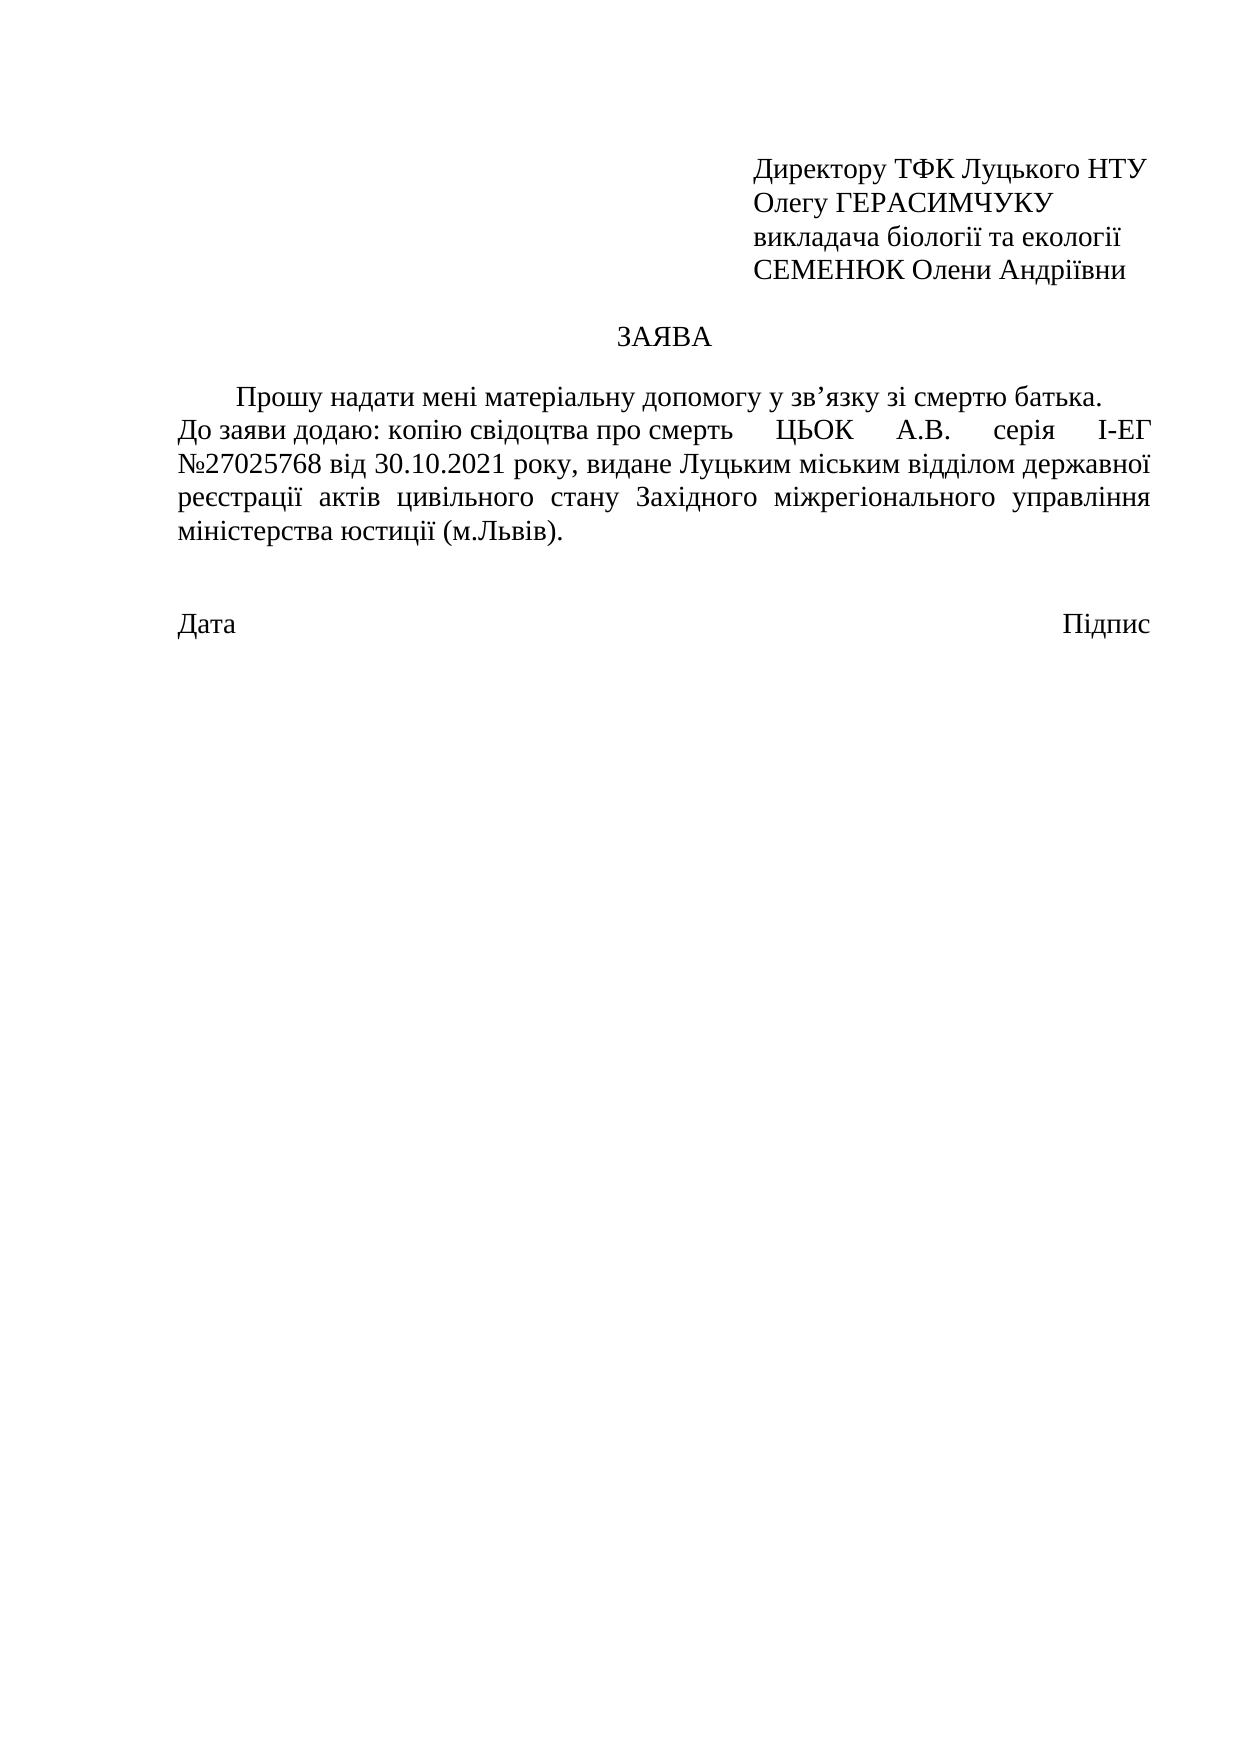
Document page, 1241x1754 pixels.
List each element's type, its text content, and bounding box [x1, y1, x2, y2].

text Директору ТФК Луцького НТУ [753, 152, 1152, 185]
text викладача біології та екології [753, 219, 1152, 252]
text Дата Підпис [177, 606, 1152, 639]
text СЕМЕНЮК Олени Андріївни [753, 252, 1152, 286]
text ЗАЯВА [177, 319, 1152, 353]
text Прошу надати мені матеріальну допомогу у зв’язку зі смертю батька. [177, 379, 1152, 412]
text Олегу ГЕРАСИМЧУКУ [753, 185, 1152, 219]
text До заяви додаю: копію свідоцтва про смерть ЦЬОК А.В. серія I-EГ №27025768 від 30.10.2021 року, видане Луцьким міським відділом державної реєстрації актів цивільного стану Західного міжрегіонального управління міністерства юстиції (м.Львів). [177, 412, 1152, 546]
